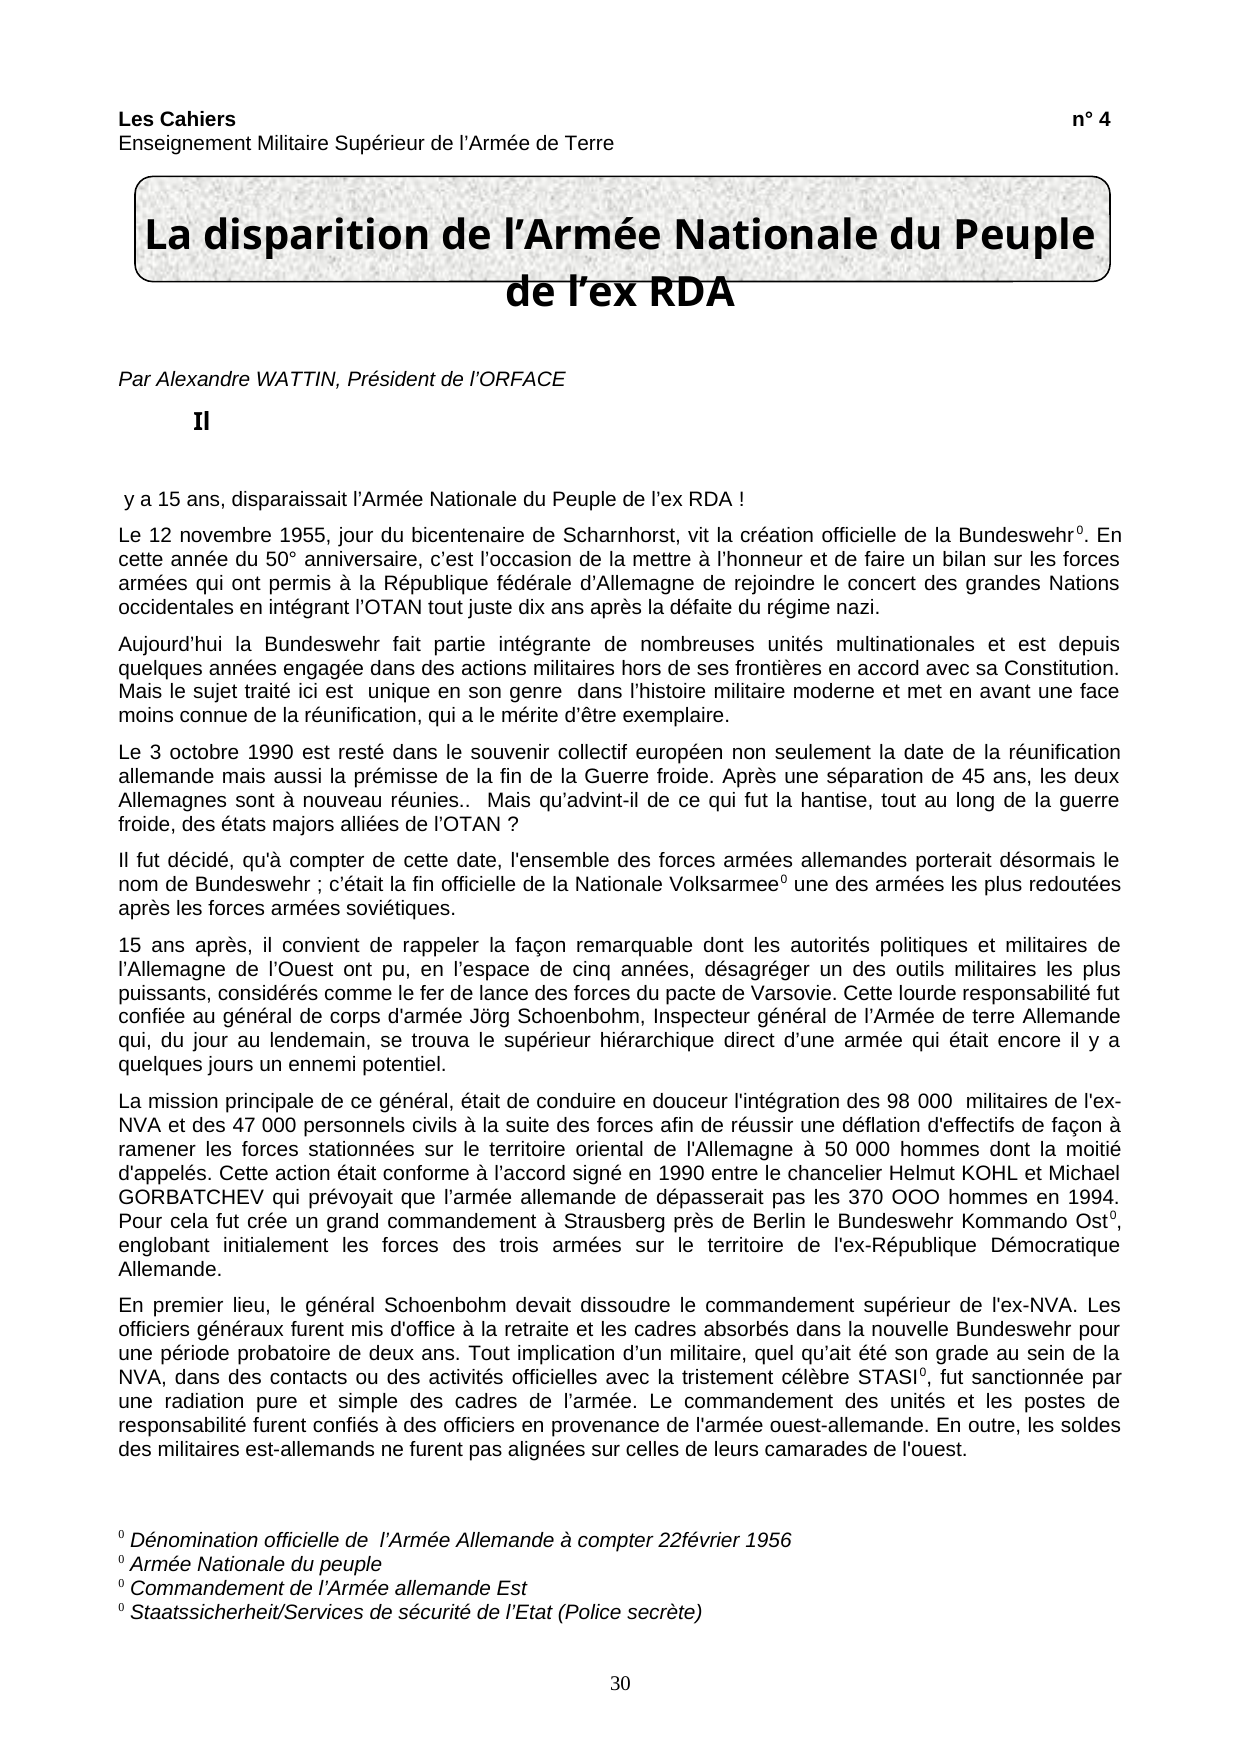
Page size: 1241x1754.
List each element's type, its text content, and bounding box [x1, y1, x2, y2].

text 15 ans après, il convient de rappeler la façon remarquable dont les autorités politiques et militaires de l’Allemagne de l’Ouest ont pu, en l’espace de cinq années, désagréger un des outils militaires les plus puissants, considérés comme le fer de lance des forces du pacte de Varsovie. Cette lourde responsabilité fut confiée au général de corps d'armée Jörg Schoenbohm, Inspecteur général de l’Armée de terre Allemande qui, du jour au lendemain, se trouva le supérieur hiérarchique direct d’une armée qui était encore il y a quelques jours un ennemi potentiel. [118, 932, 1122, 1076]
text Le 12 novembre 1955, jour du bicentenaire de Scharnhorst, vit la création officielle de la Bundeswehr. En cette année du 50° anniversaire, c’est l’occasion de la mettre à l’honneur et de faire un bilan sur les forces armées qui ont permis à la République fédérale d’Allemagne de rejoindre le concert des grandes Nations occidentales en intégrant l’OTAN tout juste dix ans après la défaite du régime nazi. [118, 523, 1122, 619]
picture [136, 178, 1109, 204]
text Il fut décidé, qu'à compter de cette date, l'ensemble des forces armées allemandes porterait désormais le nom de Bundeswehr ; c’était la fin officielle de la Nationale Volksarmee une des armées les plus redoutées après les forces armées soviétiques. [118, 848, 1122, 920]
text Le 3 octobre 1990 est resté dans le souvenir collectif européen non seulement la date de la réunification allemande mais aussi la prémisse de la fin de la Guerre froide. Après une séparation de 45 ans, les deux Allemagnes sont à nouveau réunies.. Mais qu’advint-il de ce qui fut la hantise, tout au long de la guerre froide, des états majors alliées de l’OTAN ? [118, 740, 1122, 836]
text Aujourd’hui la Bundeswehr fait partie intégrante de nombreuses unités multinationales et est depuis quelques années engagée dans des actions militaires hors de ses frontières en accord avec sa Constitution. Mais le sujet traité ici est unique en son genre dans l’histoire militaire moderne et met en avant une face moins connue de la réunification, qui a le mérite d’être exemplaire. [118, 631, 1122, 727]
text La disparition de l’Armée Nationale du Peuple de l’ex RDA [118, 204, 1122, 318]
text Par Alexandre WATTIN, Président de l’ORFACE [118, 367, 1122, 391]
text y a 15 ans, disparaissait l’Armée Nationale du Peuple de l’ex RDA ! [118, 487, 1122, 511]
text En premier lieu, le général Schoenbohm devait dissoudre le commandement supérieur de l'ex-NVA. Les officiers généraux furent mis d'office à la retraite et les cadres absorbés dans la nouvelle Bundeswehr pour une période probatoire de deux ans. Tout implication d’un militaire, quel qu’ait été son grade au sein de la NVA, dans des contacts ou des activités officielles avec la tristement célèbre STASI, fut sanctionnée par une radiation pure et simple des cadres de l’armée. Le commandement des unités et les postes de responsabilité furent confiés à des officiers en provenance de l'armée ouest-allemande. En outre, les soldes des militaires est-allemands ne furent pas alignées sur celles de leurs camarades de l'ouest. [118, 1293, 1122, 1461]
text La mission principale de ce général, était de conduire en douceur l'intégration des 98 000 militaires de l'ex-NVA et des 47 000 personnels civils à la suite des forces afin de réussir une déflation d'effectifs de façon à ramener les forces stationnées sur le territoire oriental de l'Allemagne à 50 000 hommes dont la moitié d'appelés. Cette action était conforme à l’accord signé en 1990 entre le chancelier Helmut KOHL et Michael GORBATCHEV qui prévoyait que l’armée allemande de dépasserait pas les 370 OOO hommes en 1994. Pour cela fut crée un grand commandement à Strausberg près de Berlin le Bundeswehr Kommando Ost, englobant initialement les forces des trois armées sur le territoire de l'ex-République Démocratique Allemande. [118, 1089, 1122, 1280]
